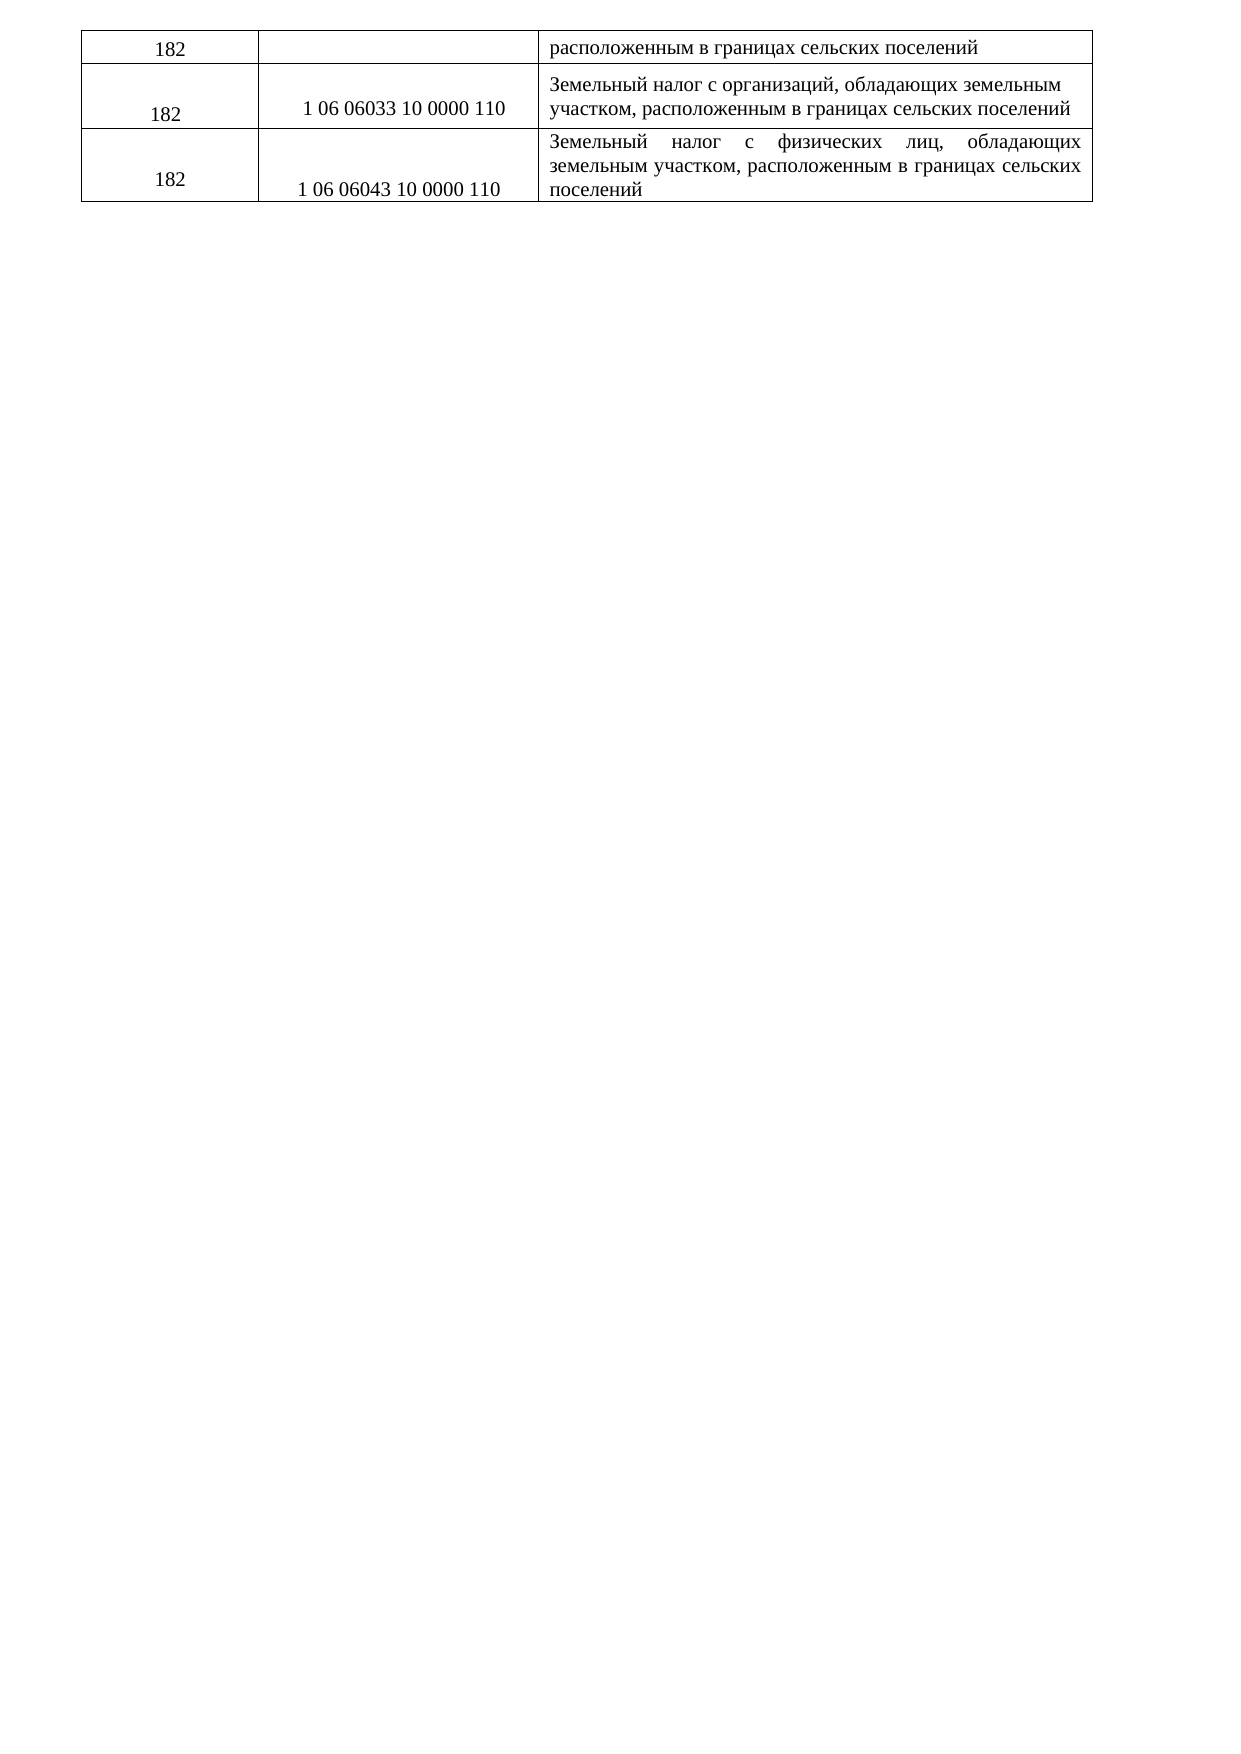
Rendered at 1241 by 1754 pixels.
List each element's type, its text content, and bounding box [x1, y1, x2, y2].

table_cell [539, 31, 1092, 63]
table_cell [259, 31, 538, 63]
table_cell 1 06 06033 10 0000 110 [259, 64, 538, 128]
table_cell 1 06 06043 10 0000 110 [259, 129, 538, 201]
table_cell 182 182 [82, 31, 258, 63]
table_cell 182 [82, 64, 258, 128]
table_cell 182 [82, 129, 258, 201]
table_cell Земельный налог с физических лиц, обладающих земельным участком, расположенным в границах сельских поселений [539, 129, 1092, 201]
table_cell Земельный налог с организаций, обладающих земельным участком, расположенным в границах сельских поселений [539, 64, 1092, 128]
